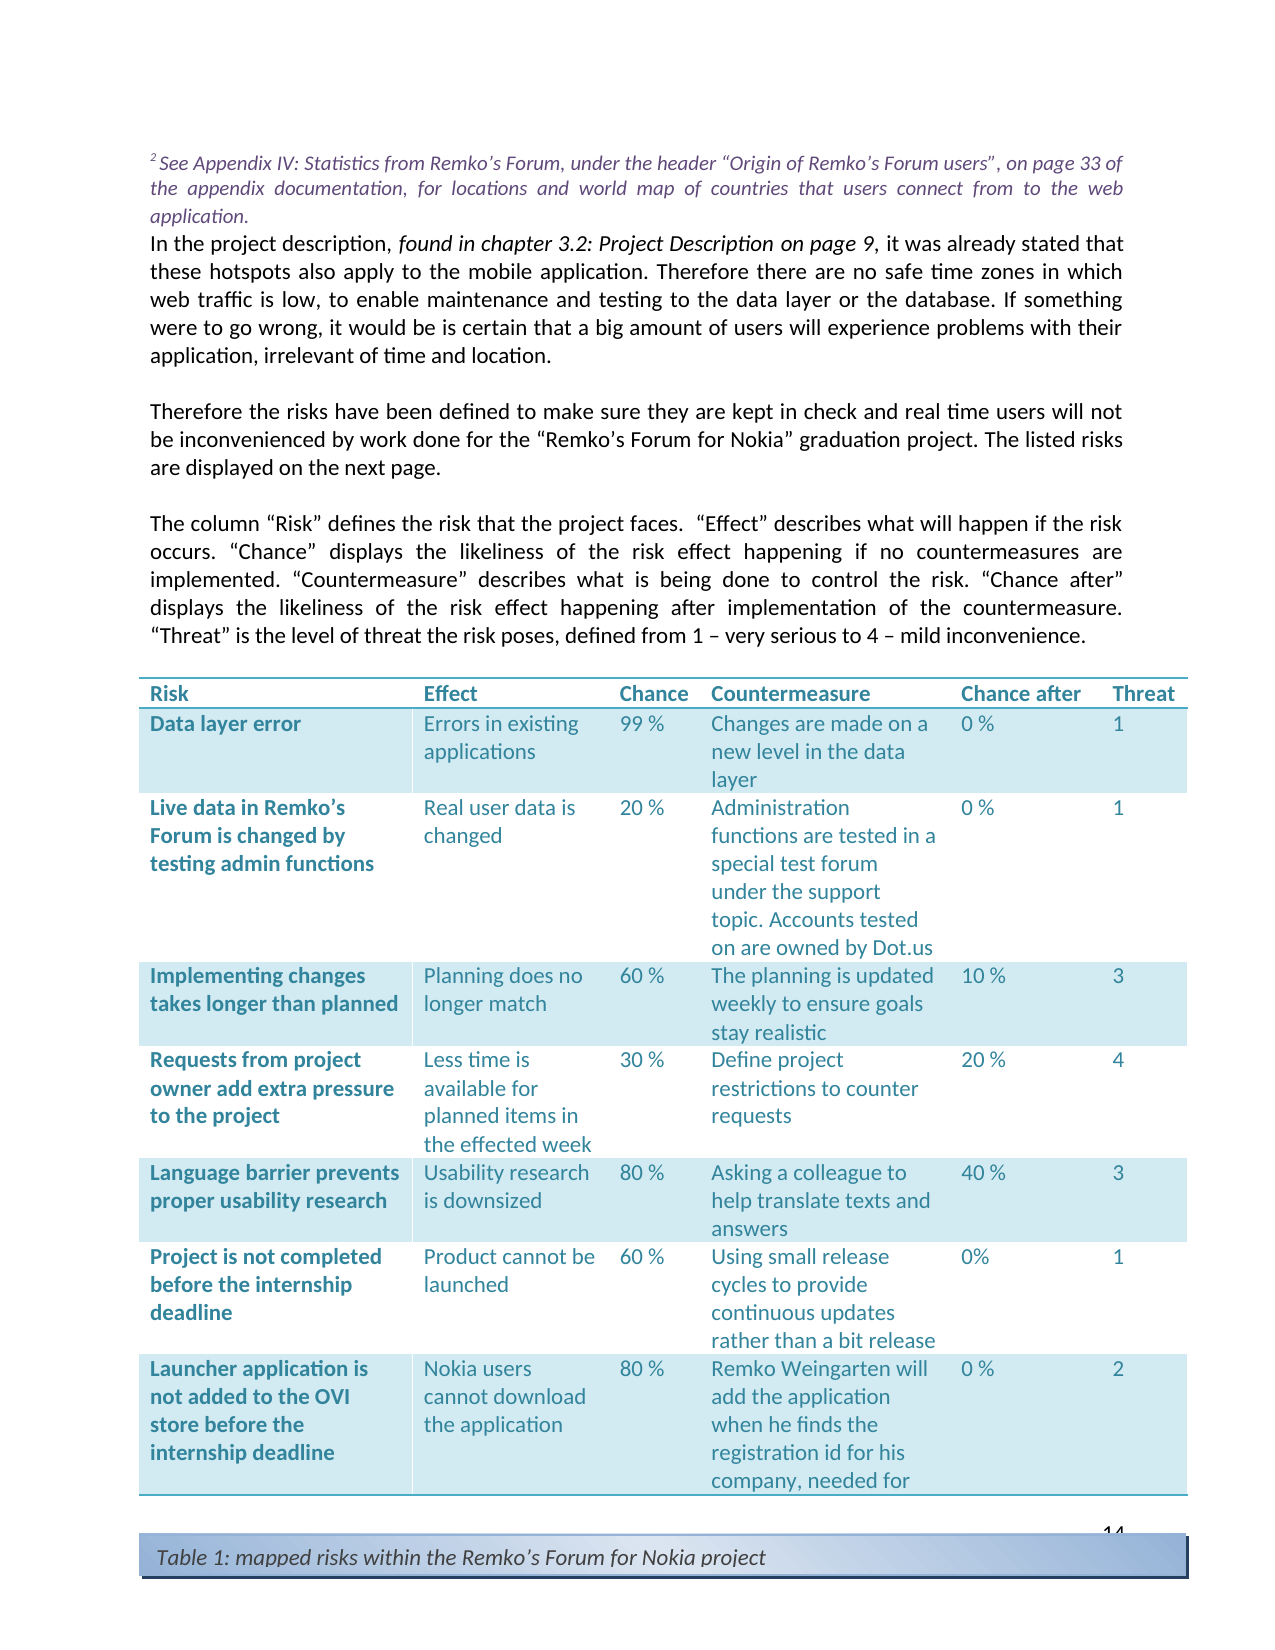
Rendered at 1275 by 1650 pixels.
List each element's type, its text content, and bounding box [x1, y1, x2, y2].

table_cell Using small release cycles to provide continuous updates rather than a bit release [700, 1242, 950, 1354]
table_cell Data layer error [139, 709, 412, 793]
table_header Effect [413, 679, 608, 707]
table_cell 2 [1101, 1354, 1187, 1494]
text 2 See Appendix IV: Statistics from Remko’s Forum, under the header “Origin of Remko’s Forum users”, on page 33 of the appendix documentation, for locations and world map of countries that users connect from to the web application. [150, 150, 1125, 229]
table_cell Planning does no longer match [413, 962, 608, 1046]
table_header Countermeasure [700, 679, 950, 707]
table_cell Implementing changes takes longer than planned [139, 962, 412, 1046]
table_header Chance after [950, 679, 1101, 707]
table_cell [700, 1354, 950, 1494]
table_cell 1 [1101, 709, 1187, 793]
table_cell Language barrier prevents proper usability research [139, 1158, 412, 1242]
table_cell 3 [1101, 1158, 1187, 1242]
table_header Chance [608, 679, 700, 707]
table_cell 30 % [608, 1046, 700, 1158]
table_cell Real user data is changed [413, 794, 608, 962]
table_cell Define project restrictions to counter requests [700, 1046, 950, 1158]
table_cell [413, 1354, 608, 1494]
table_cell 0% [950, 1242, 1101, 1354]
table_cell 10 % [950, 962, 1101, 1046]
table_cell 20 % [608, 794, 700, 962]
table_header Threat [1101, 679, 1187, 707]
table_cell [139, 1354, 412, 1494]
table_cell 80 % [608, 1354, 700, 1494]
table_cell 0 % [950, 1354, 1101, 1494]
table_cell Project is not completed before the internship deadline [139, 1242, 412, 1354]
table_cell Asking a colleague to help translate texts and answers [700, 1158, 950, 1242]
table_cell 1 [1101, 1242, 1187, 1354]
table_cell 1 [1101, 794, 1187, 962]
table_cell Less time is available for planned items in the effected week [413, 1046, 608, 1158]
table_cell 20 % [950, 1046, 1101, 1158]
table_cell 80 % [608, 1158, 700, 1242]
table_cell 99 % [608, 709, 700, 793]
table_cell Product cannot be launched [413, 1242, 608, 1354]
text The column “Risk” defines the risk that the project faces. “Effect” describes what will happen if the risk occurs. “Chance” displays the likeliness of the risk effect happening if no countermeasures are implemented. “Countermeasure” describes what is being done to control the risk. “Chance after” displays the likeliness of the risk effect happening after implementation of the countermeasure. “Threat” is the level of threat the risk poses, defined from 1 – very serious to 4 – mild inconvenience. [150, 509, 1125, 649]
text In the project description, found in chapter 3.2: Project Description on page 9, it was already stated that these hotspots also apply to the mobile application. Therefore there are no safe time zones in which web traffic is low, to enable maintenance and testing to the data layer or the database. If something were to go wrong, it would be is certain that a big amount of users will experience problems with their application, irrelevant of time and location. [150, 229, 1125, 369]
table_cell Live data in Remko’s Forum is changed by testing admin functions [139, 794, 412, 962]
table_cell 40 % [950, 1158, 1101, 1242]
table_cell The planning is updated weekly to ensure goals stay realistic [700, 962, 950, 1046]
text Therefore the risks have been defined to make sure they are kept in check and real time users will not be inconvenienced by work done for the “Remko’s Forum for Nokia” graduation project. The listed risks are displayed on the next page. [150, 397, 1125, 481]
table_cell 0 % [950, 709, 1101, 793]
table_cell 60 % [608, 962, 700, 1046]
table_cell 4 [1101, 1046, 1187, 1158]
table_cell Administration functions are tested in a special test forum under the support topic. Accounts tested on are owned by Dot.us [700, 794, 950, 962]
table_cell 3 [1101, 962, 1187, 1046]
table_cell 0 % [950, 794, 1101, 962]
table_cell 60 % [608, 1242, 700, 1354]
table_cell Errors in existing applications [413, 709, 608, 793]
table_cell Usability research is downsized [413, 1158, 608, 1242]
table_cell Requests from project owner add extra pressure to the project [139, 1046, 412, 1158]
table_header Risk [139, 679, 412, 707]
table_cell Changes are made on a new level in the data layer [700, 709, 950, 793]
